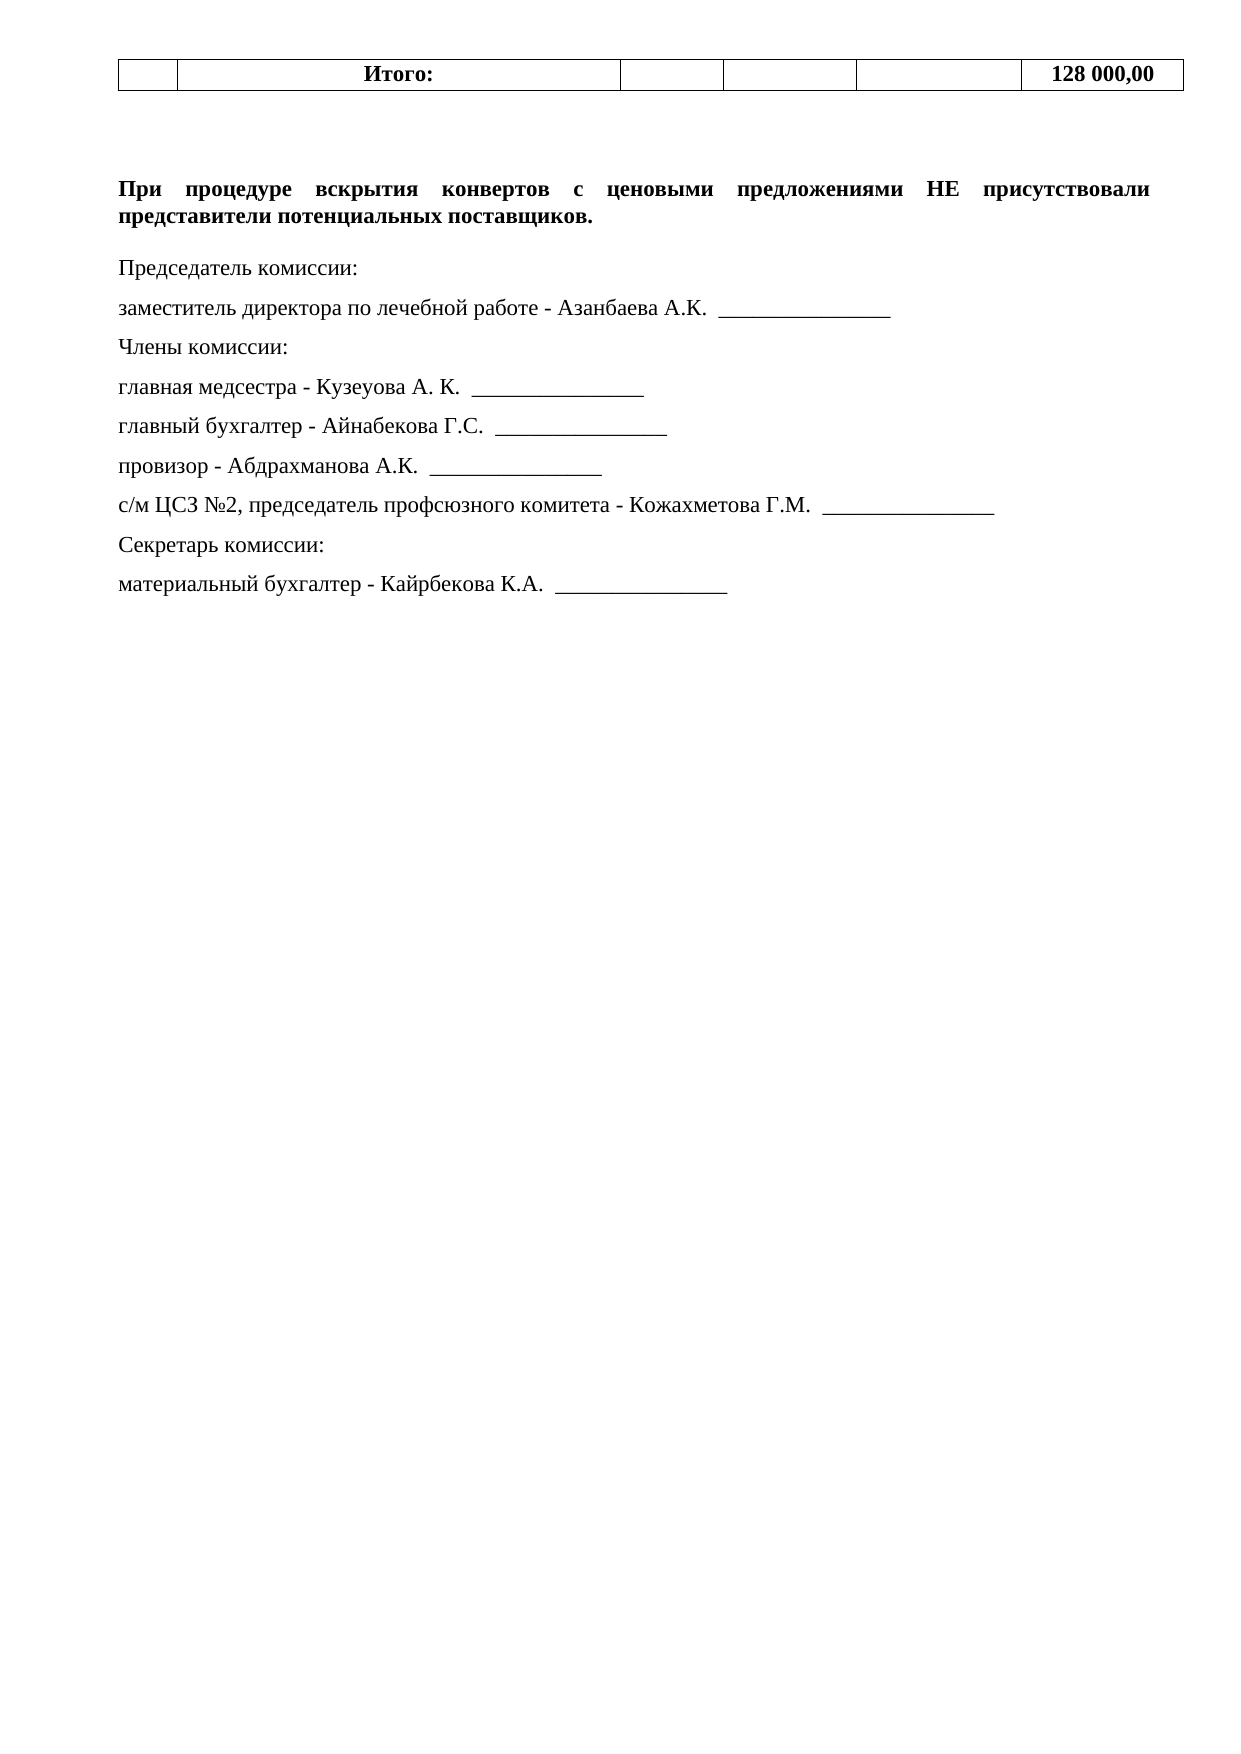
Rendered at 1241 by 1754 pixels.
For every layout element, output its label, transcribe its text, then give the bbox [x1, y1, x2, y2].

text материальный бухгалтер - Кайрбекова К.А. _______________ [118, 570, 1152, 597]
text главный бухгалтер - Айнабекова Г.С. _______________ [118, 412, 1152, 439]
text заместитель директора по лечебной работе - Азанбаева А.К. _______________ [118, 294, 1152, 320]
text с/м ЦСЗ №2, председатель профсюзного комитета - Кожахметова Г.М. _______________ [118, 491, 1152, 518]
table_cell [857, 60, 1021, 90]
table_cell [119, 60, 177, 90]
table_cell [724, 60, 856, 90]
text Члены комиссии: [118, 333, 1152, 360]
text При процедуре вскрытия конвертов с ценовыми предложениями НЕ присутствовали представители потенциальных поставщиков. [118, 175, 1152, 228]
text главная медсестра - Кузеуова А. К. _______________ [118, 373, 1152, 399]
text Председатель комиссии: [118, 254, 1152, 281]
table_cell 128 000,00 [1022, 60, 1183, 90]
table_cell [621, 60, 723, 90]
table_cell Итого: [178, 60, 620, 90]
text Секретарь комиссии: [118, 531, 1152, 557]
text провизор - Абдрахманова А.К. _______________ [118, 452, 1152, 478]
